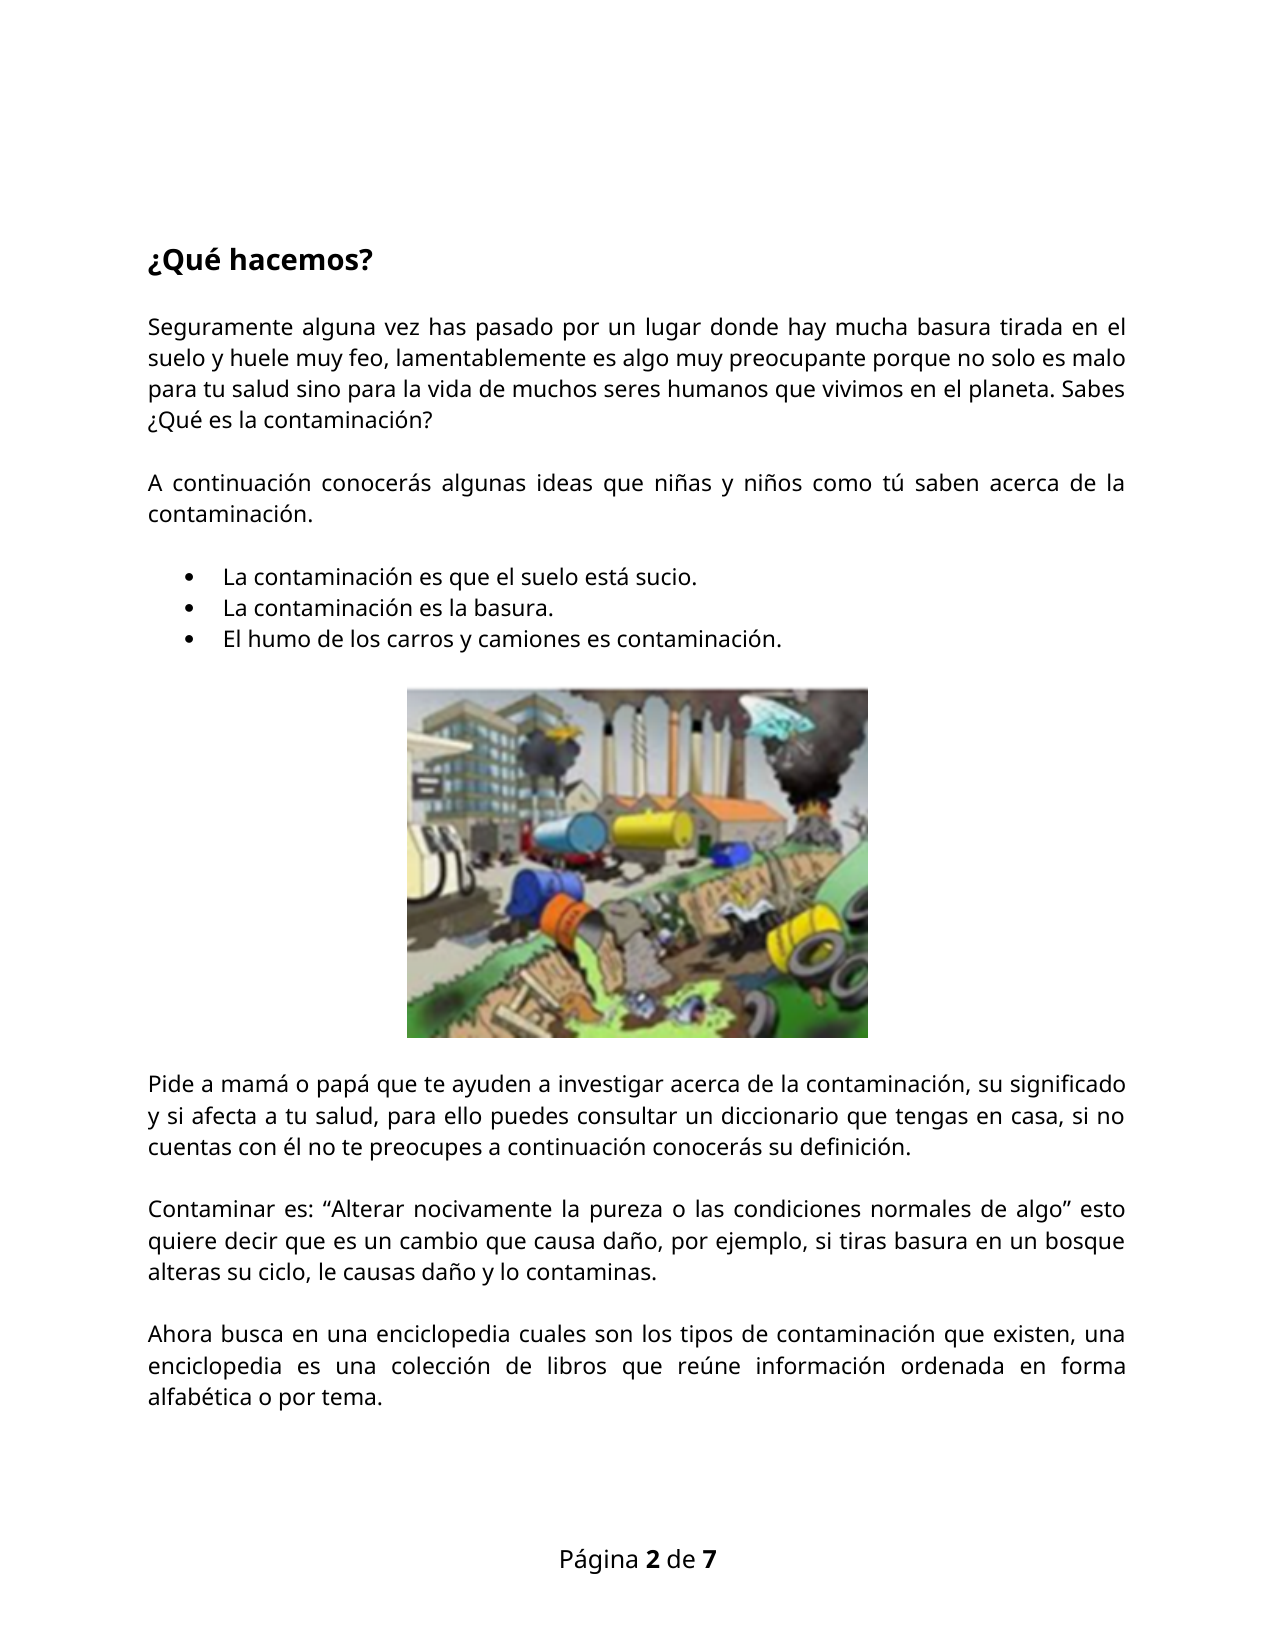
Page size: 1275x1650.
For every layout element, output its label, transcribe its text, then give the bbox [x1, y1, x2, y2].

text ¿Qué hacemos? [148, 240, 1127, 279]
text Ahora busca en una enciclopedia cuales son los tipos de contaminación que existen, una enciclopedia es una colección de libros que reúne información ordenada en forma alfabética o por tema. [148, 1318, 1127, 1412]
text A continuación conocerás algunas ideas que niñas y niños como tú saben acerca de la contaminación. [148, 467, 1127, 529]
text Pide a mamá o papá que te ayuden a investigar acerca de la contaminación, su significado y si afecta a tu salud, para ello puedes consultar un diccionario que tengas en casa, si no cuentas con él no te preocupes a continuación conocerás su definición. [148, 1068, 1127, 1162]
list La contaminación es la basura. [185, 592, 1127, 623]
picture [407, 685, 868, 1038]
text Contaminar es: “Alterar nocivamente la pureza o las condiciones normales de algo” esto quiere decir que es un cambio que causa daño, por ejemplo, si tiras basura en un bosque alteras su ciclo, le causas daño y lo contaminas. [148, 1193, 1127, 1287]
list El humo de los carros y camiones es contaminación. [185, 623, 1127, 654]
text Seguramente alguna vez has pasado por un lugar donde hay mucha basura tirada en el suelo y huele muy feo, lamentablemente es algo muy preocupante porque no solo es malo para tu salud sino para la vida de muchos seres humanos que vivimos en el planeta. Sabes ¿Qué es la contaminación? [148, 311, 1127, 436]
list La contaminación es que el suelo está sucio. [185, 561, 1127, 592]
